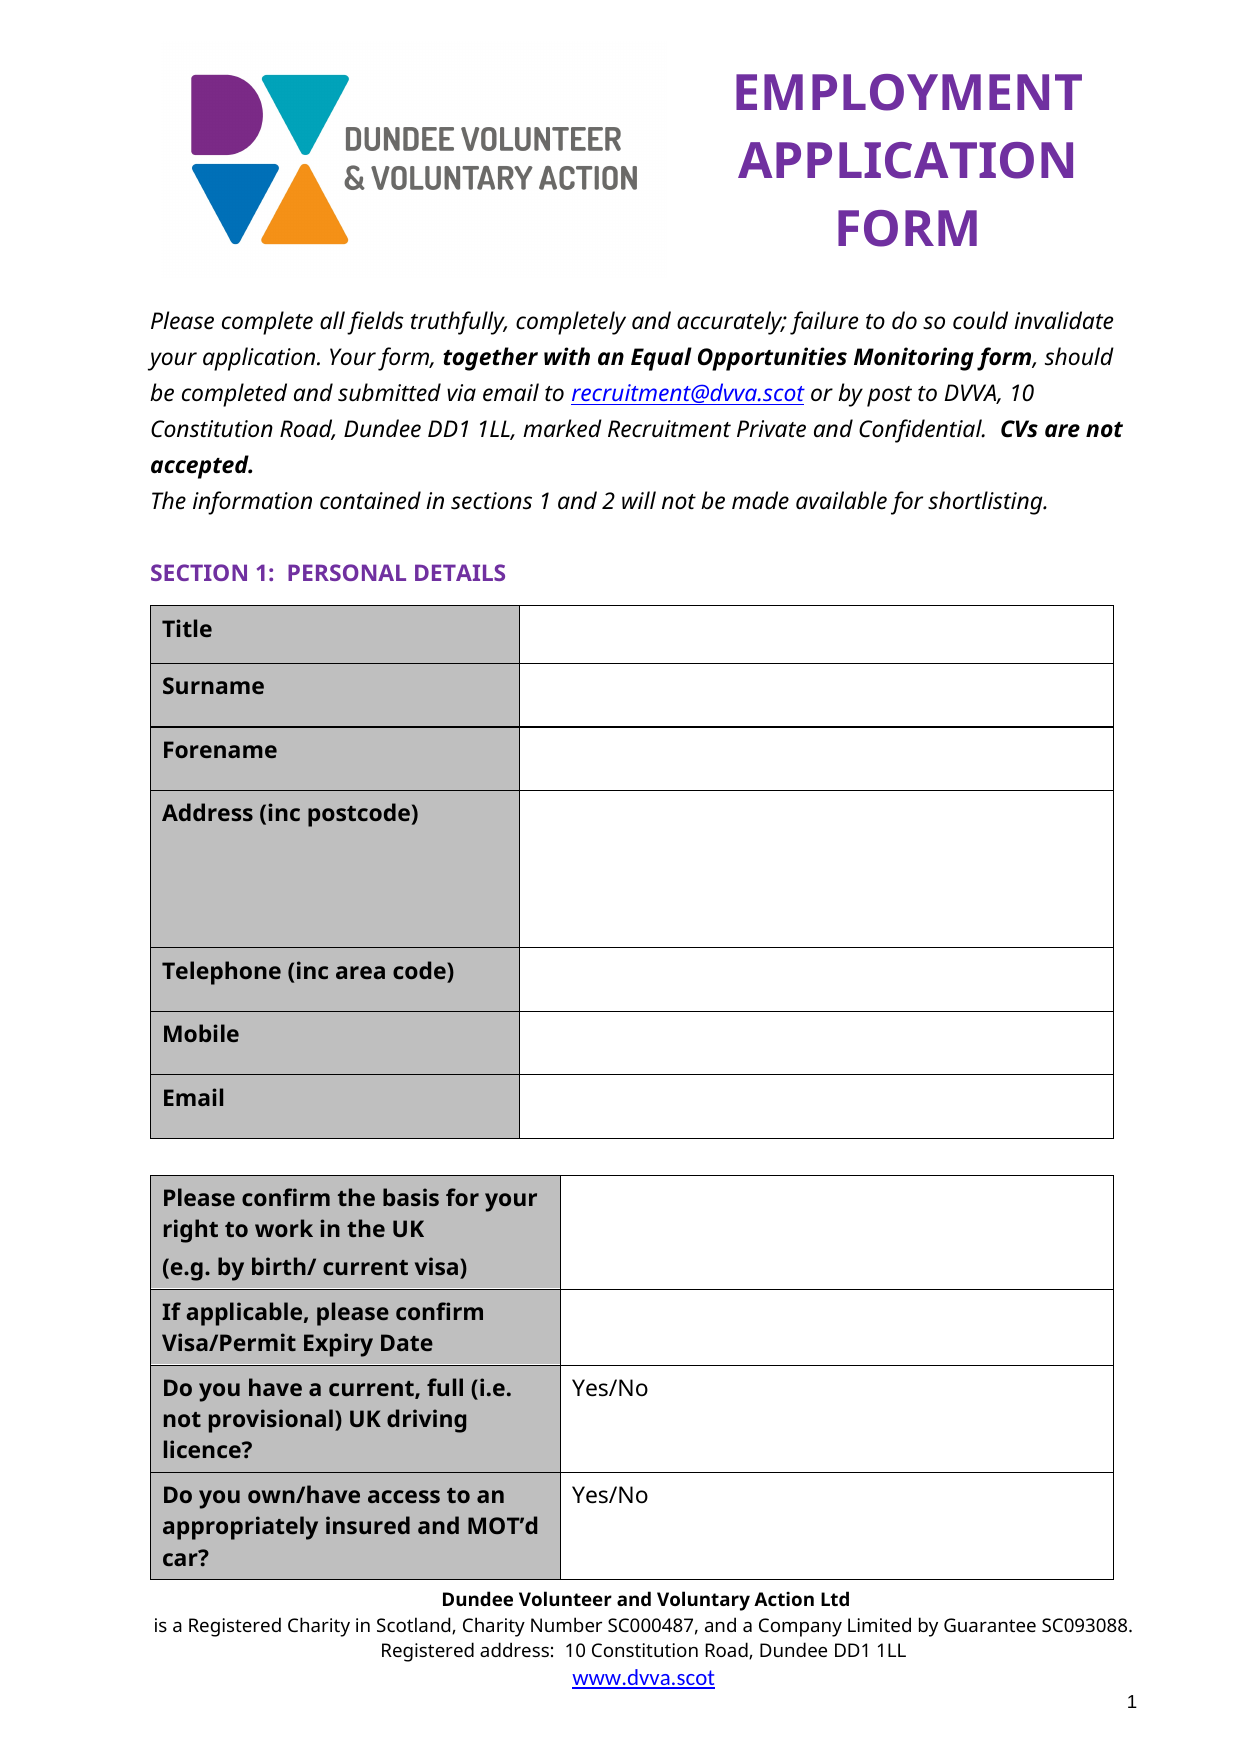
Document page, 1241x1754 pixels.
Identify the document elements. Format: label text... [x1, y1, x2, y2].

table_cell [520, 1012, 1113, 1074]
table_cell Telephone (inc area code) [151, 948, 519, 1011]
table_cell Do you have a current, full (i.e. not provisional) UK driving licence? [151, 1366, 560, 1472]
text Please complete all fields truthfully, completely and accurately; failure to do so could invalidate your application. Your form, together with an Equal Opportunities Monitoring form, should be completed and submitted via email to recruitment@dvva.scot or by post to DVVA, 10 Constitution Road, Dundee DD1 1LL, marked Recruitment Private and Confidential. CVs are not accepted. [150, 305, 1137, 480]
table_cell Yes/No [561, 1473, 1113, 1579]
table_cell Surname [151, 664, 519, 726]
table_cell Mobile [151, 1012, 519, 1074]
table_cell Do you own/have access to an appropriately insured and MOT’d car? [151, 1473, 560, 1579]
table_cell [520, 728, 1113, 790]
table_cell Email [151, 1075, 519, 1138]
table_cell [520, 948, 1113, 1011]
table_cell [520, 664, 1113, 726]
table_header [561, 1176, 1113, 1288]
table_cell [520, 791, 1113, 947]
table_header Title [151, 606, 519, 663]
table_cell [561, 1290, 1113, 1364]
text SECTION 1: PERSONAL DETAILS [150, 557, 1137, 588]
text The information contained in sections 1 and 2 will not be made available for shortlisting. [150, 485, 1137, 516]
table_cell [520, 1075, 1113, 1138]
picture [161, 41, 667, 278]
table_header Please confirm the basis for your right to work in the UK (e.g. by birth/ current visa) [151, 1176, 560, 1288]
table_cell Yes/No [561, 1366, 1113, 1472]
table_cell Address (inc postcode) [151, 791, 519, 947]
table_cell If applicable, please confirm Visa/Permit Expiry Date [151, 1290, 560, 1364]
table_header [520, 606, 1113, 663]
table_cell Forename [151, 728, 519, 790]
